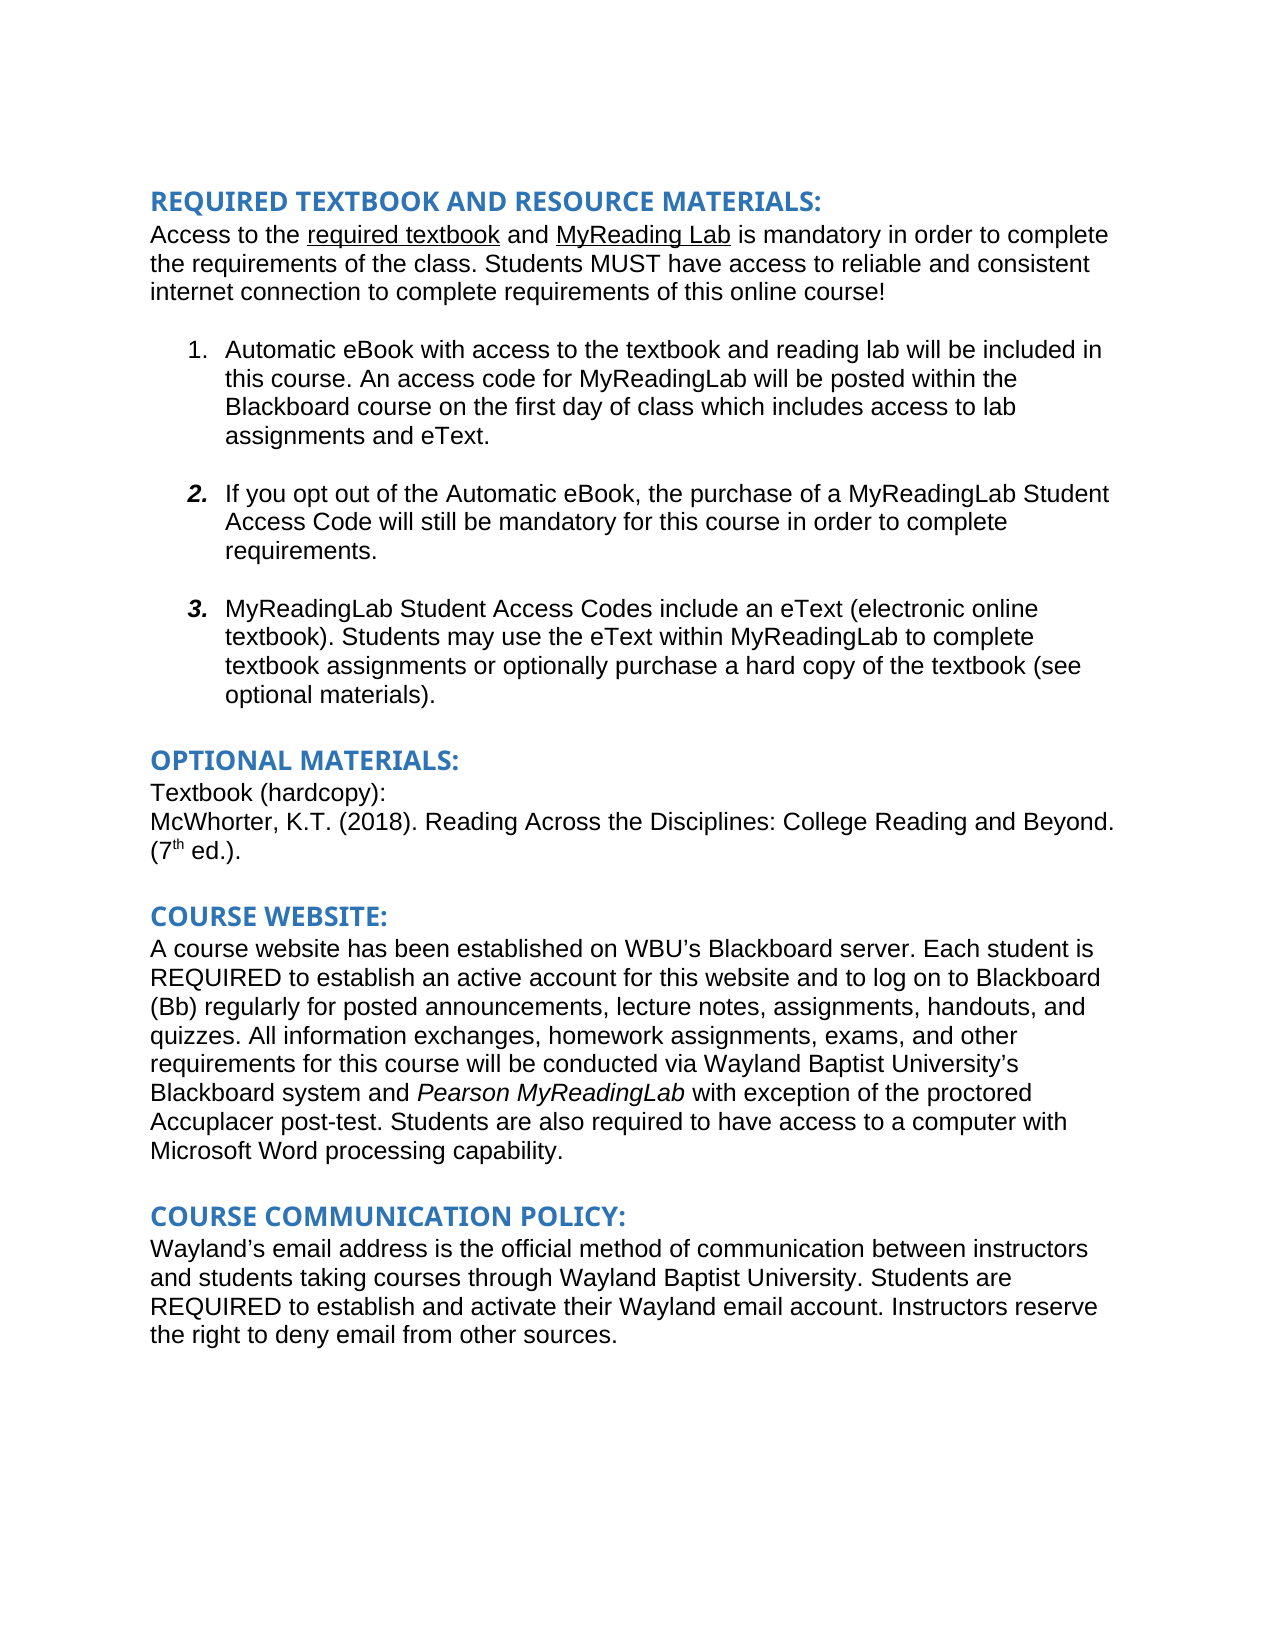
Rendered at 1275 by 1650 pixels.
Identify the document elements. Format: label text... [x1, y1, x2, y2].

subtitle REQUIRED TEXTBOOK AND RESOURCE MATERIALS: [150, 183, 1125, 220]
subtitle COURSE WEBSITE: [150, 897, 1125, 934]
text Access to the required textbook and MyReading Lab is mandatory in order to complete the requirements of the class. Students MUST have access to reliable and consistent internet connection to complete requirements of this online course! [150, 220, 1125, 306]
text Textbook (hardcopy): [150, 778, 1125, 807]
list MyReadingLab Student Access Codes include an eText (electronic online textbook). Students may use the eText within MyReadingLab to complete textbook assignments or optionally purchase a hard copy of the textbook (see optional materials). [187, 593, 1125, 708]
list If you opt out of the Automatic eBook, the purchase of a MyReadingLab Student Access Code will still be mandatory for this course in order to complete requirements. [187, 478, 1125, 565]
list Automatic eBook with access to the textbook and reading lab will be included in this course. An access code for MyReadingLab will be posted within the Blackboard course on the first day of class which includes access to lab assignments and eText. [187, 335, 1125, 450]
text McWhorter, K.T. (2018). Reading Across the Disciplines: College Reading and Beyond. (7th ed.). [150, 807, 1125, 864]
text Wayland’s email address is the official method of communication between instructors and students taking courses through Wayland Baptist University. Students are REQUIRED to establish and activate their Wayland email account. Instructors reserve the right to deny email from other sources. [150, 1234, 1125, 1349]
text A course website has been established on WBU’s Blackboard server. Each student is REQUIRED to establish an active account for this website and to log on to Blackboard (Bb) regularly for posted announcements, lecture notes, assignments, handouts, and quizzes. All information exchanges, homework assignments, exams, and other requirements for this course will be conducted via Wayland Baptist University’s Blackboard system and Pearson MyReadingLab with exception of the proctored Accuplacer post-test. Students are also required to have access to a computer with Microsoft Word processing capability. [150, 934, 1125, 1164]
subtitle COURSE COMMUNICATION POLICY: [150, 1197, 1125, 1234]
subtitle OPTIONAL MATERIALS: [150, 741, 1125, 778]
